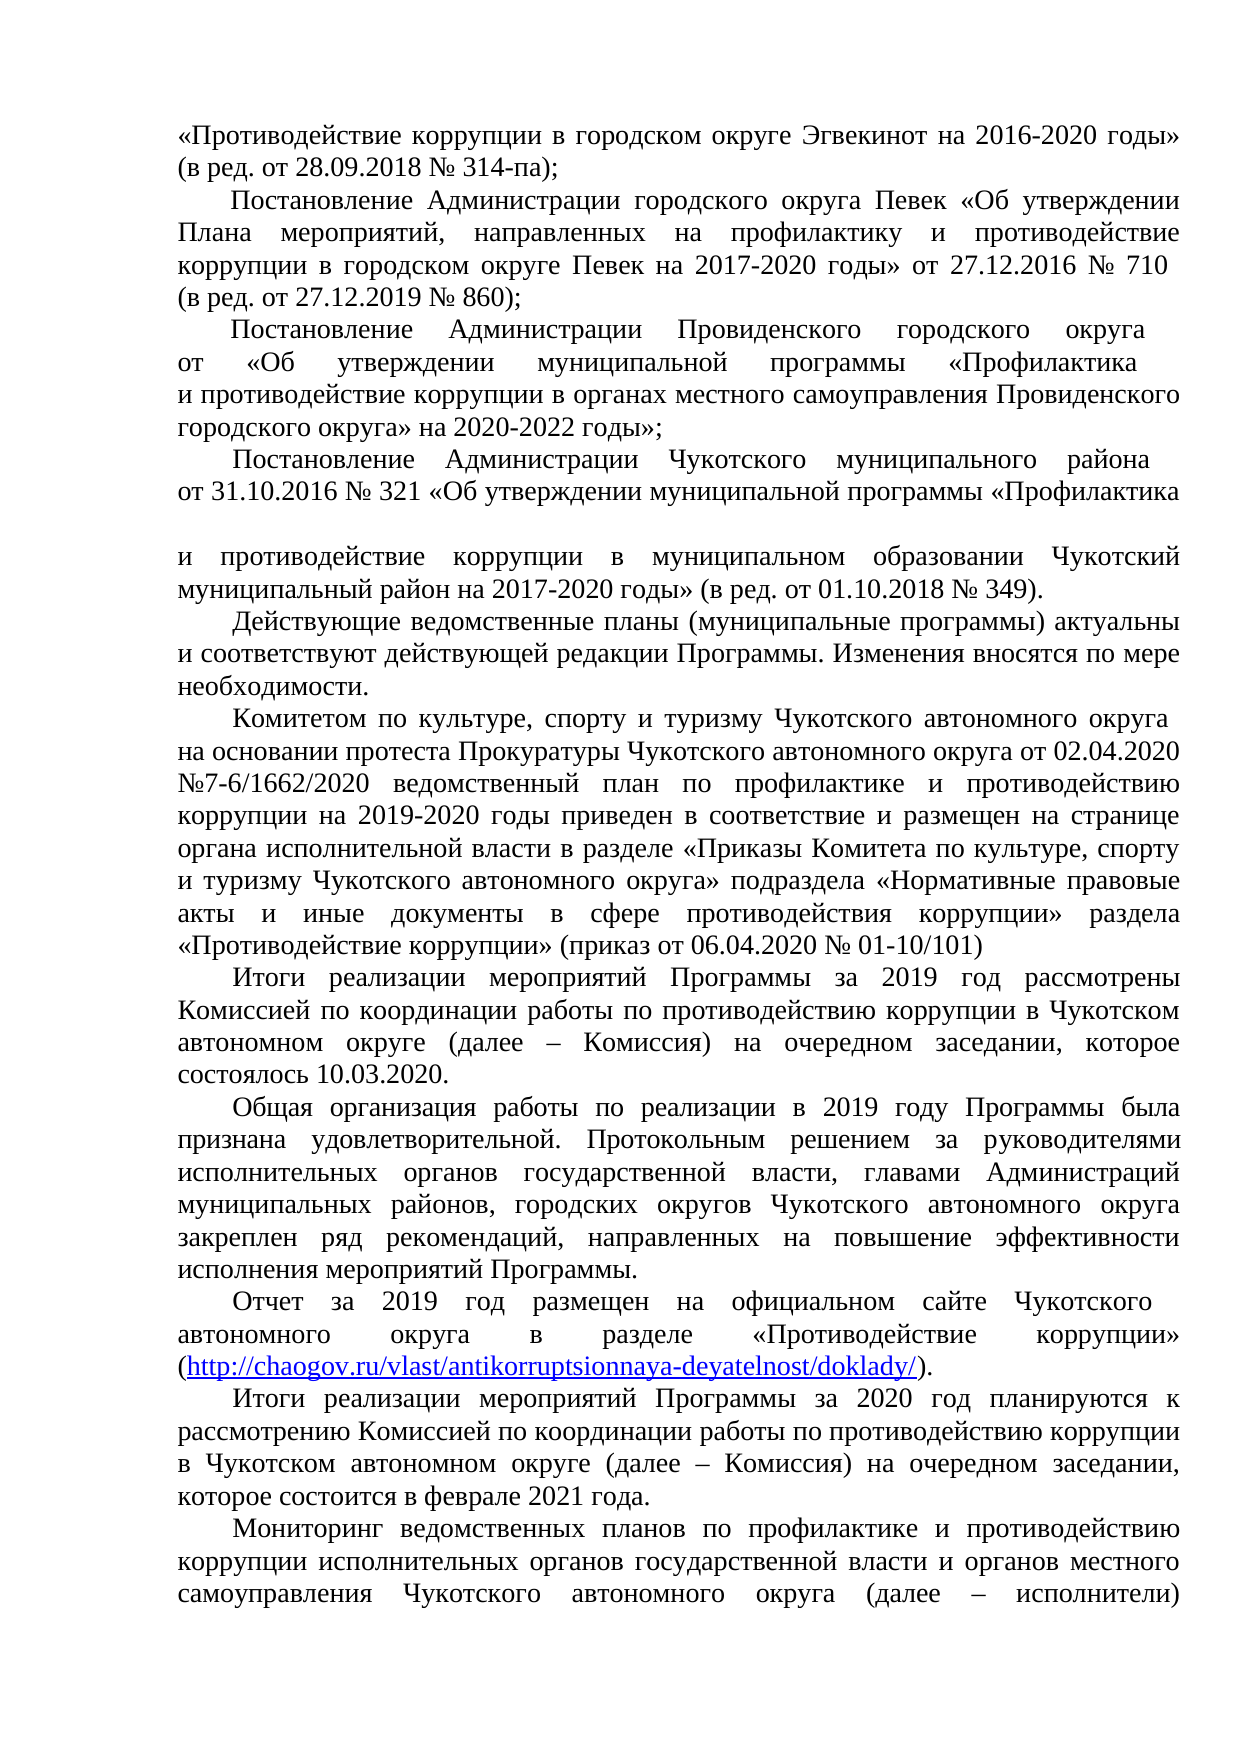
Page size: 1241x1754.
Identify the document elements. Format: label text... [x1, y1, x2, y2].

text Постановление Администрации Провиденского городского округа от «Об утверждении муниципальной программы «Профилактика и противодействие коррупции в органах местного самоуправления Провиденского городского округа» на 2020-2022 годы»; [177, 312, 1181, 442]
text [177, 118, 1181, 183]
text Действующие ведомственные планы (муниципальные программы) актуальны и соответствуют действующей редакции Программы. Изменения вносятся по мере необходимости. [177, 604, 1181, 701]
text Общая организация работы по реализации в 2019 году Программы была признана удовлетворительной. Протокольным решением за руководителями исполнительных органов государственной власти, главами Администраций муниципальных районов, городских округов Чукотского автономного округа закреплен ряд рекомендаций, направленных на повышение эффективности исполнения мероприятий Программы. [177, 1090, 1181, 1284]
text Итоги реализации мероприятий Программы за 2019 год рассмотрены Комиссией по координации работы по противодействию коррупции в Чукотском автономном округе (далее – Комиссия) на очередном заседании, которое состоялось 10.03.2020. [177, 960, 1181, 1090]
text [177, 1511, 1181, 1608]
text Постановление Администрации Чукотского муниципального района от 31.10.2016 № 321 «Об утверждении муниципальной программы «Профилактика и противодействие коррупции в муниципальном образовании Чукотский муниципальный район на 2017-2020 годы» (в ред. от 01.10.2018 № 349). [177, 442, 1181, 604]
text Постановление Администрации городского округа Певек «Об утверждении Плана мероприятий, направленных на профилактику и противодействие коррупции в городском округе Певек на 2017-2020 годы» от 27.12.2016 № 710 (в ред. от 27.12.2019 № 860); [177, 183, 1181, 312]
text Итоги реализации мероприятий Программы за 2020 год планируются к рассмотрению Комиссией по координации работы по противодействию коррупции в Чукотском автономном округе (далее – Комиссия) на очередном заседании, которое состоится в феврале 2021 года. [177, 1382, 1181, 1511]
text Комитетом по культуре, спорту и туризму Чукотского автономного округа на основании протеста Прокуратуры Чукотского автономного округа от 02.04.2020 №7-6/1662/2020 ведомственный план по профилактике и противодействию коррупции на 2019-2020 годы приведен в соответствие и размещен на странице органа исполнительной власти в разделе «Приказы Комитета по культуре, спорту и туризму Чукотского автономного округа» подраздела «Нормативные правовые акты и иные документы в сфере противодействия коррупции» раздела «Противодействие коррупции» (приказ от 06.04.2020 № 01-10/101) [177, 701, 1181, 960]
text Отчет за 2019 год размещен на официальном сайте Чукотского автономного округа в разделе «Противодействие коррупции» (http://chaogov.ru/vlast/antikorruptsionnaya-deyatelnost/doklady/). [177, 1284, 1181, 1382]
